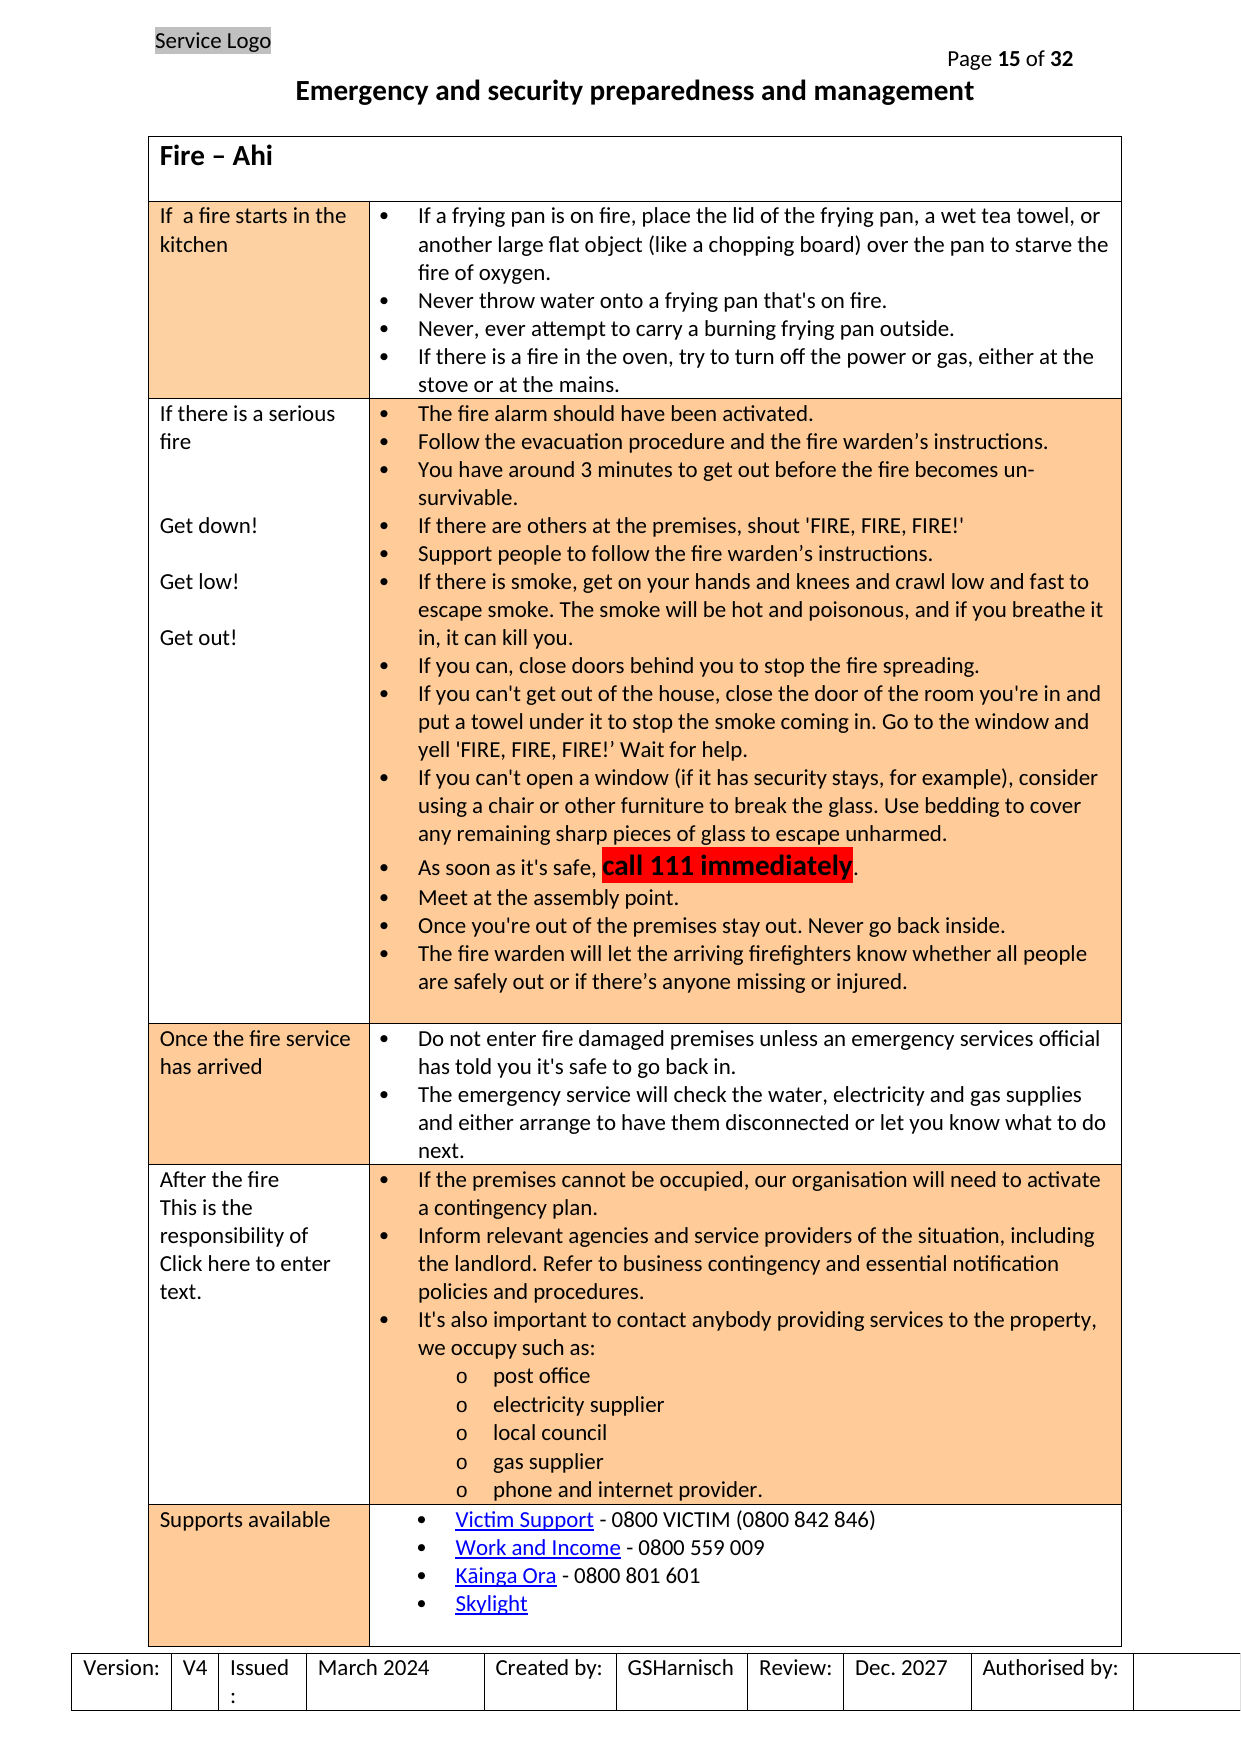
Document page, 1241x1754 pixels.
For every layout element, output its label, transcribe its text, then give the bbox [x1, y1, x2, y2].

table_header Fire – Ahi [149, 137, 1121, 201]
table_cell If a fire starts in the kitchen [149, 202, 369, 398]
table_cell Once the fire service has arrived [149, 1024, 369, 1164]
table_cell Do not enter fire damaged premises unless an emergency services official has told you it's safe to go back in. The emergency service will check the water, electricity and gas supplies and either arrange to have them disconnected or let you know what to do next. [370, 1024, 1121, 1164]
table_cell If a frying pan is on fire, place the lid of the frying pan, a wet tea towel, or another large flat object (like a chopping board) over the pan to starve the fire of oxygen. Never throw water onto a frying pan that's on fire. Never, ever attempt to carry a burning frying pan outside. If there is a fire in the oven, try to turn off the power or gas, either at the stove or at the mains. [370, 202, 1121, 398]
table_cell The fire alarm should have been activated. Follow the evacuation procedure and the fire warden’s instructions. You have around 3 minutes to get out before the fire becomes un-survivable. If there are others at the premises, shout 'FIRE, FIRE, FIRE!' Support people to follow the fire warden’s instructions. If there is smoke, get on your hands and knees and crawl low and fast to escape smoke. The smoke will be hot and poisonous, and if you breathe it in, it can kill you. If you can, close doors behind you to stop the fire spreading. If you can't get out of the house, close the door of the room you're in and put a towel under it to stop the smoke coming in. Go to the window and yell 'FIRE, FIRE, FIRE!’ Wait for help. If you can't open a window (if it has security stays, for example), consider using a chair or other furniture to break the glass. Use bedding to cover any remaining sharp pieces of glass to escape unharmed. As soon as it's safe, call 111 immediately. Meet at the assembly point. Once you're out of the premises stay out. Never go back inside. The fire warden will let the arriving firefighters know whether all people are safely out or if there’s anyone missing or injured. [370, 399, 1121, 1023]
table_cell If the premises cannot be occupied, our organisation will need to activate a contingency plan. Inform relevant agencies and service providers of the situation, including the landlord. Refer to business contingency and essential notification policies and procedures. It's also important to contact anybody providing services to the property, we occupy such as: post office electricity supplier local council gas supplier phone and internet provider. [370, 1165, 1121, 1504]
table_cell After the fire This is the responsibility of [149, 1165, 369, 1504]
table_cell If there is a serious fire Get down! Get low! Get out! [149, 399, 369, 1023]
table_cell Supports available [149, 1505, 369, 1646]
table_cell Victim Support - 0800 VICTIM (0800 842 846) Work and Income - 0800 559 009 Kāinga Ora - 0800 801 601 Skylight [370, 1505, 1121, 1646]
